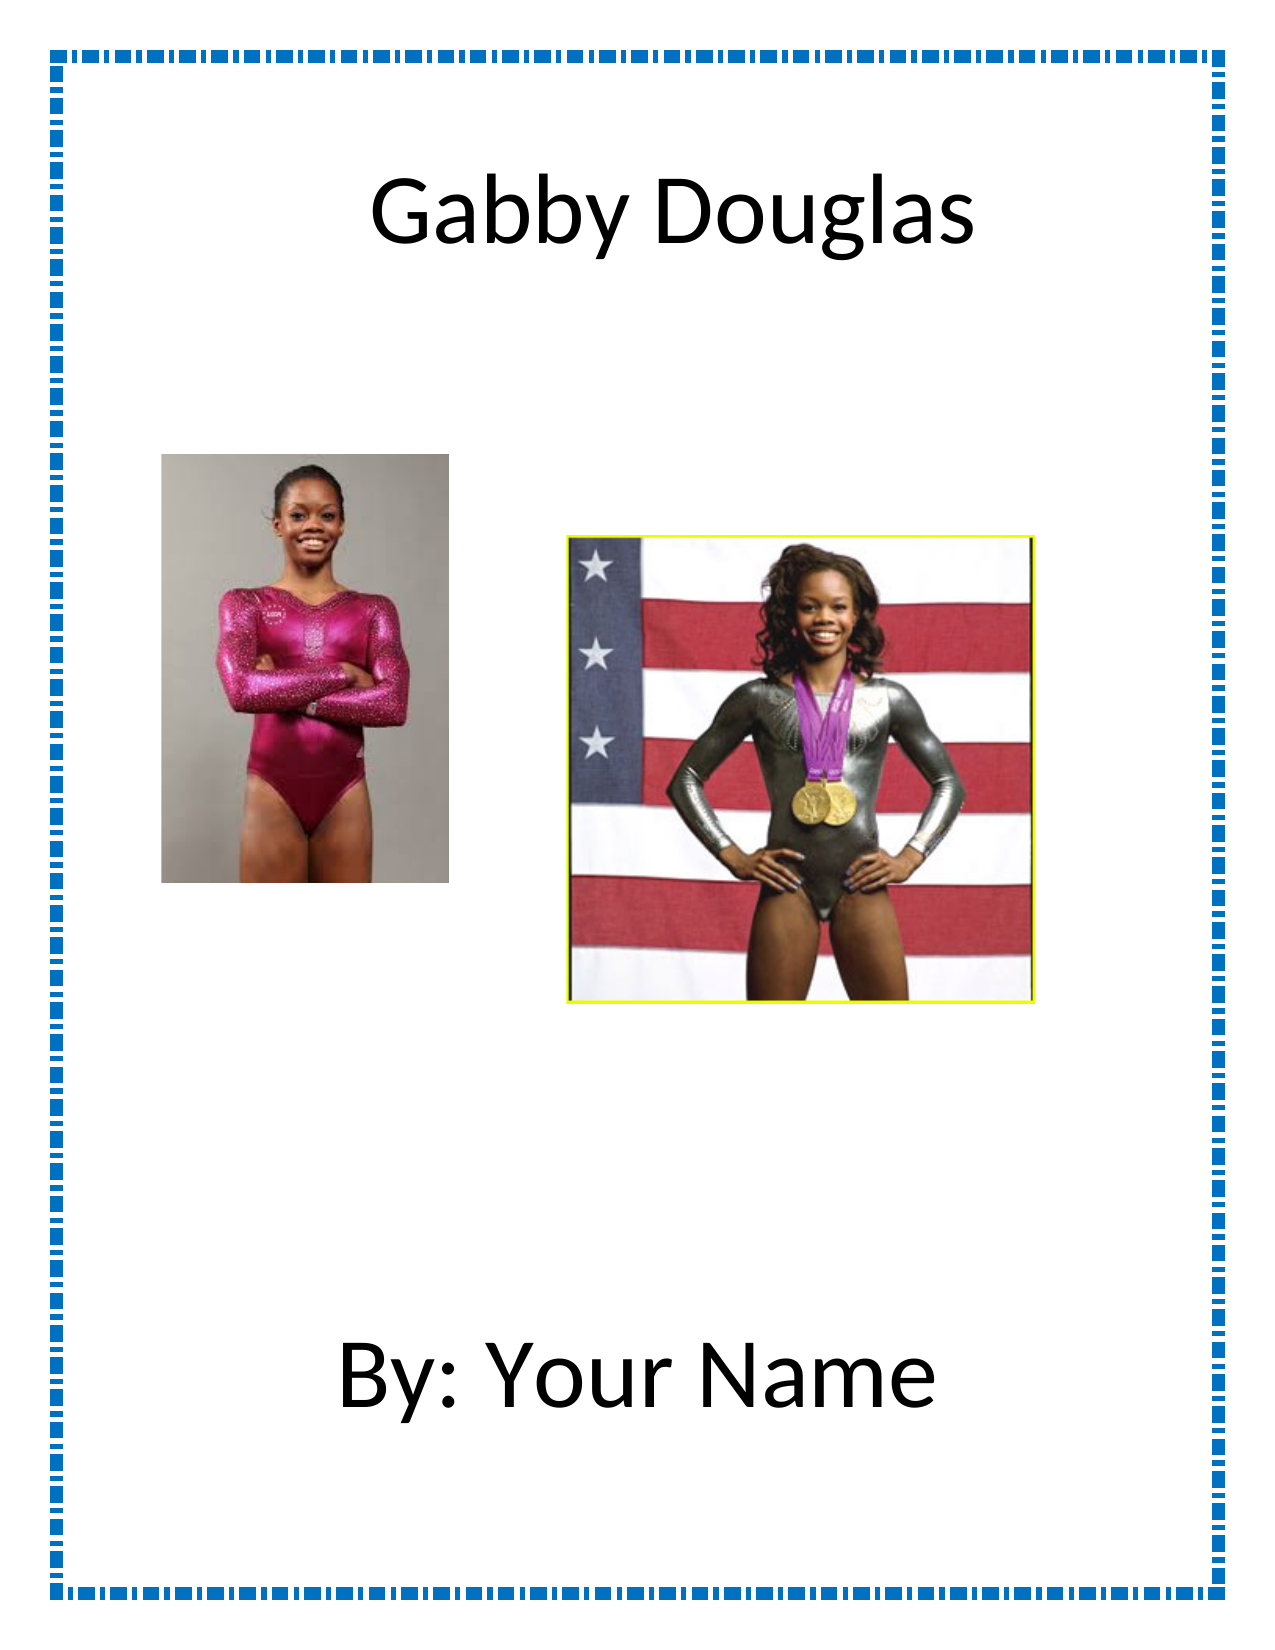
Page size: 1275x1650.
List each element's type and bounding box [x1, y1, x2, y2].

picture [566, 535, 1035, 1004]
picture [161, 454, 449, 883]
